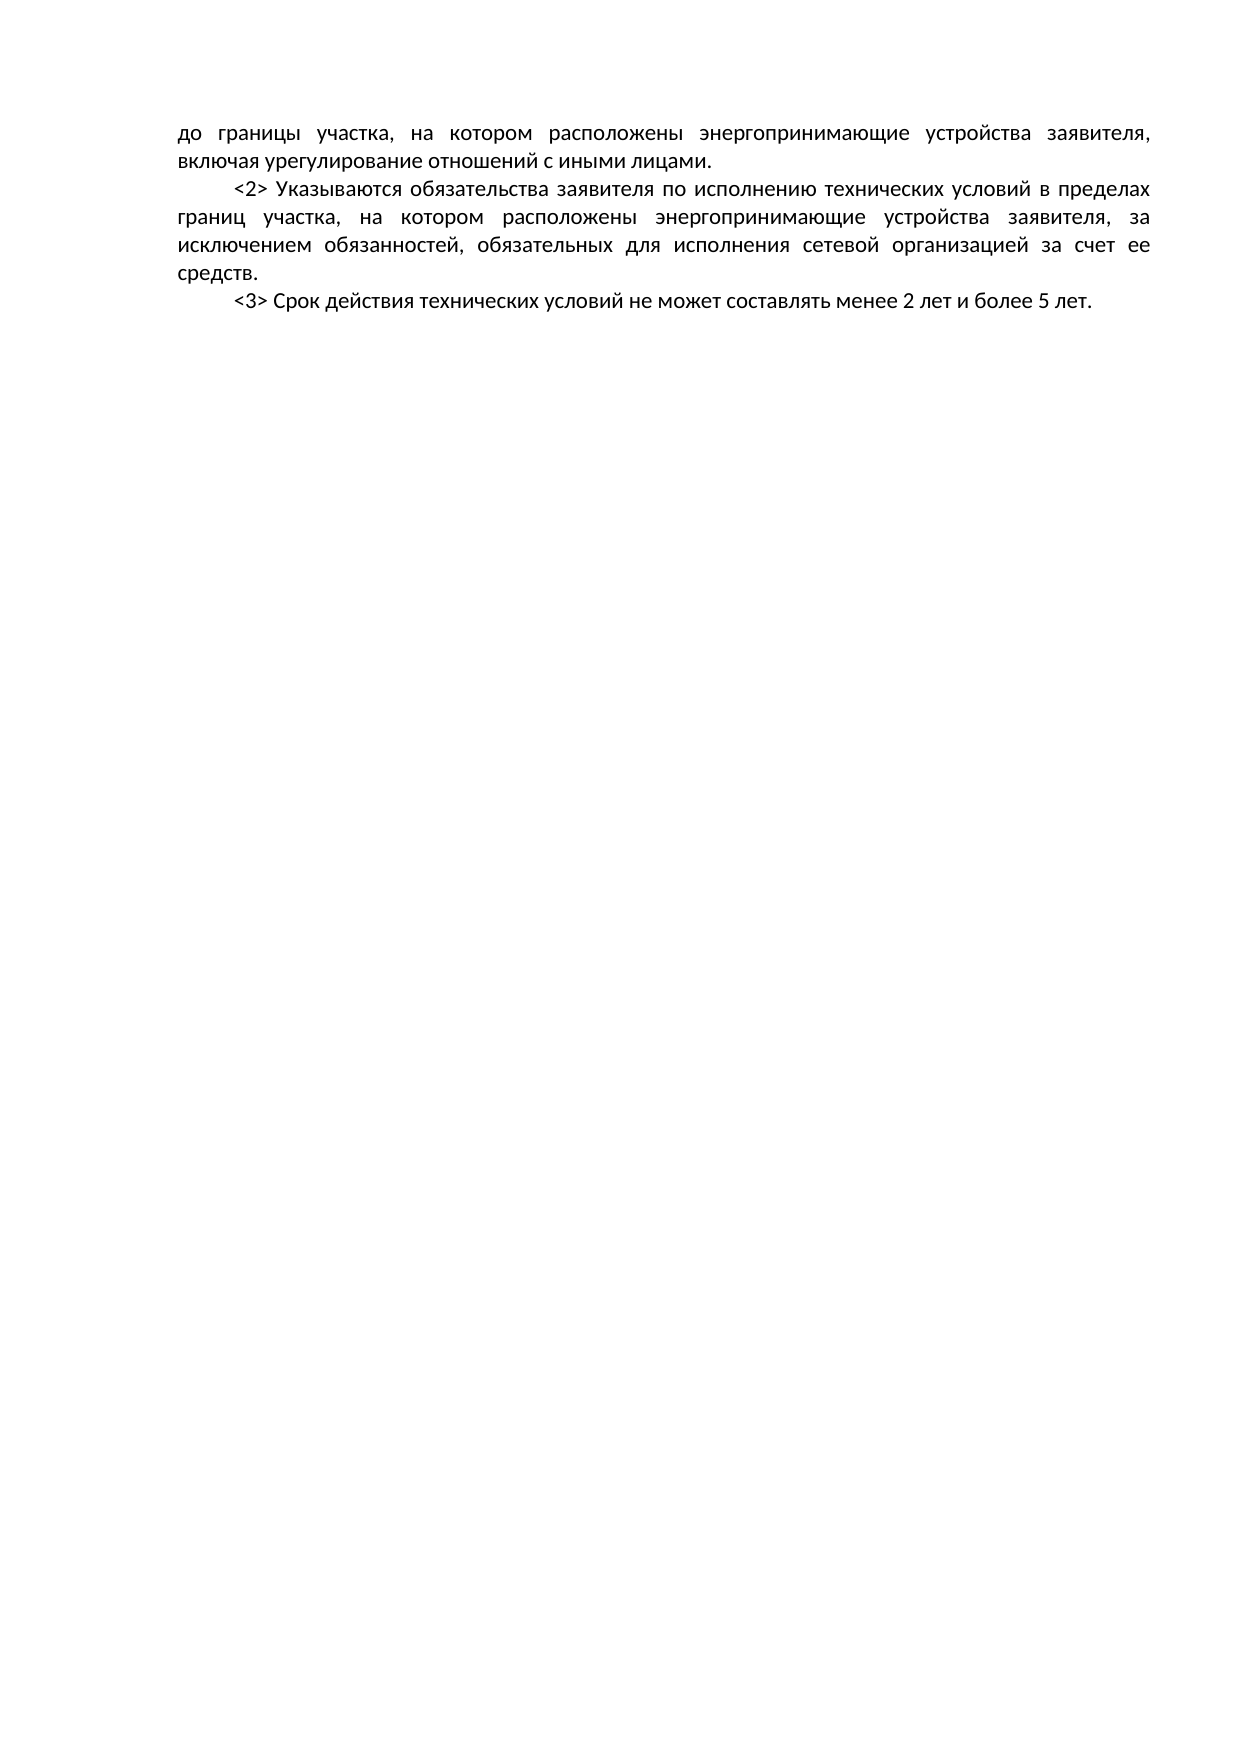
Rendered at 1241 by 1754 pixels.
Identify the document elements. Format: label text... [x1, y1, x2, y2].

text <3> Срок действия технических условий не может составлять менее 2 лет и более 5 лет. [177, 286, 1152, 314]
text <2> Указываются обязательства заявителя по исполнению технических условий в пределах границ участка, на котором расположены энергопринимающие устройства заявителя, за исключением обязанностей, обязательных для исполнения сетевой организацией за счет ее средств. [177, 174, 1152, 286]
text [177, 118, 1152, 174]
